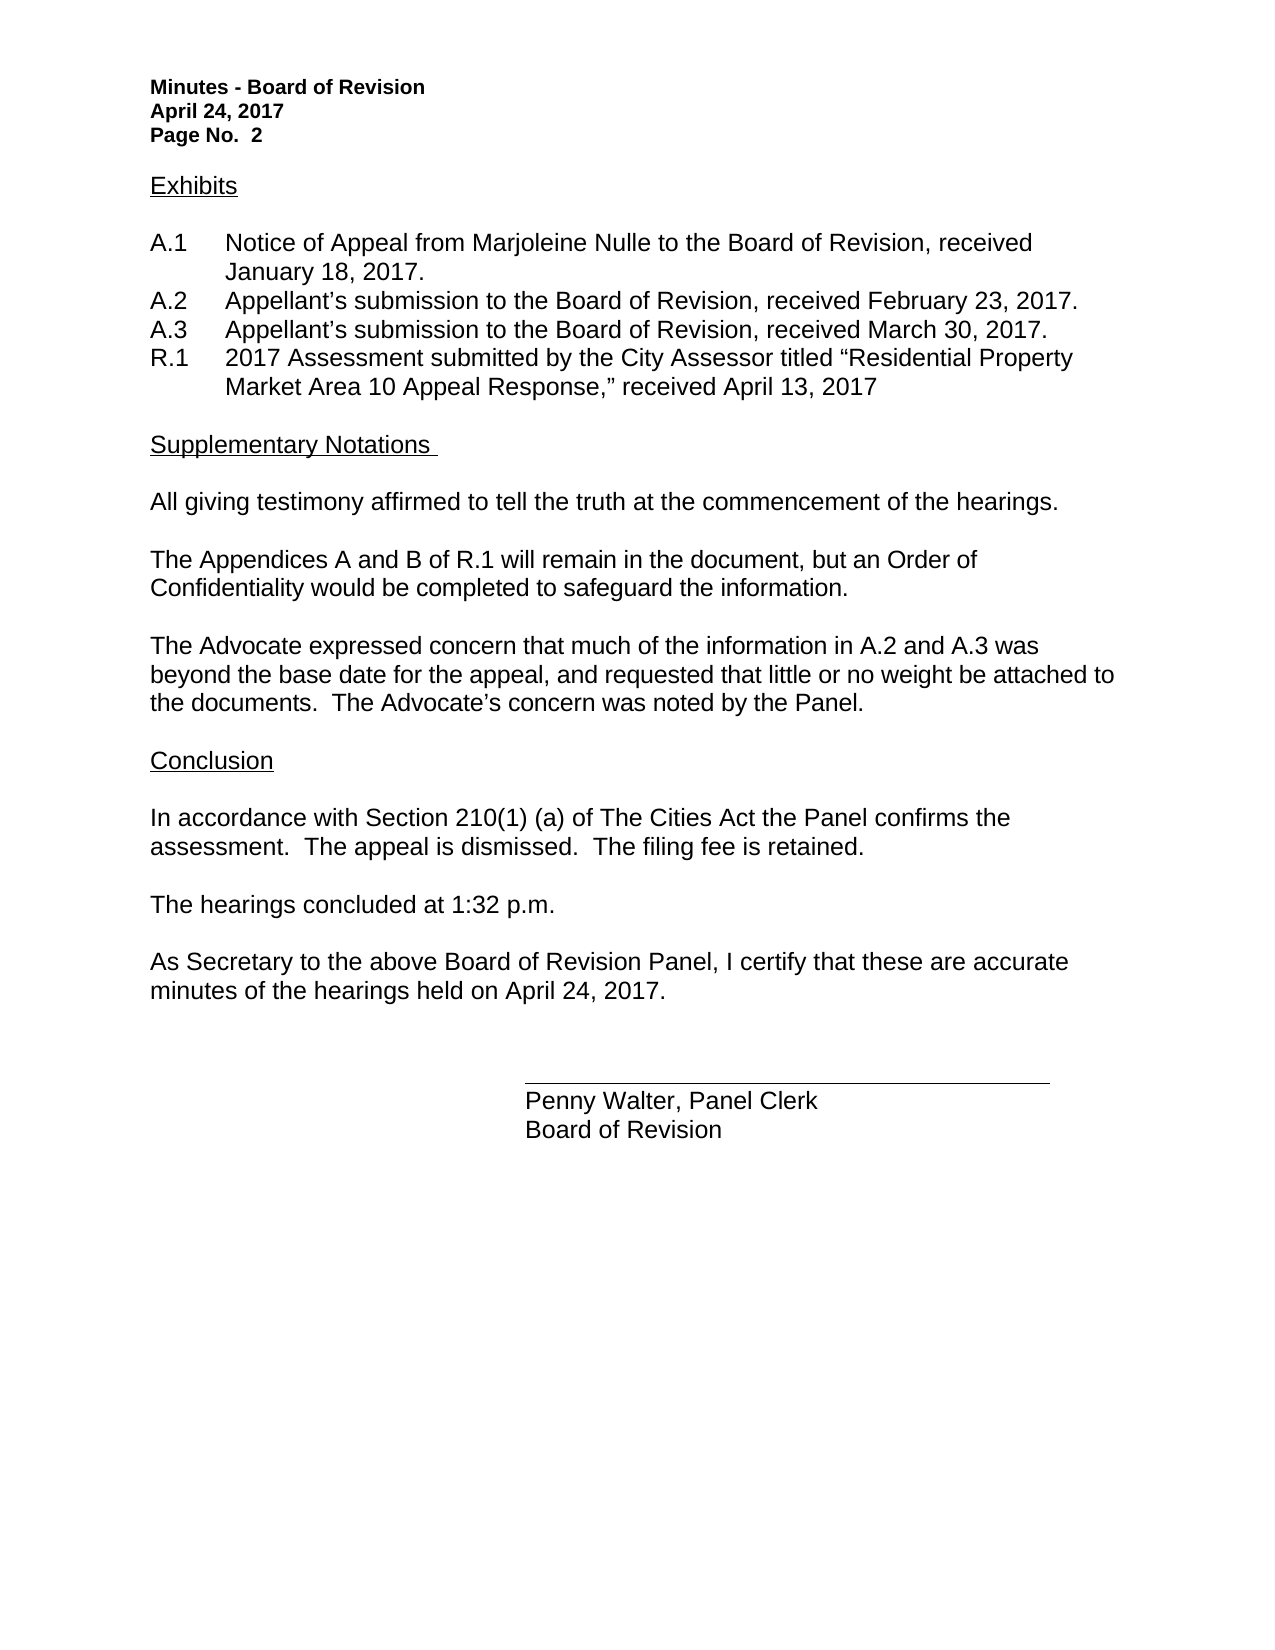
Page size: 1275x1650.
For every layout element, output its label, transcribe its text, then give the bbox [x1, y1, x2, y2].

subtitle Exhibits [150, 171, 1125, 200]
text The Appendices A and B of R.1 will remain in the document, but an Order of Confidentiality would be completed to safeguard the information. [150, 545, 1125, 602]
text A.1 Notice of Appeal from Marjoleine Nulle to the Board of Revision, received January 18, 2017. [150, 228, 1125, 286]
text The hearings concluded at 1:32 p.m. [150, 890, 1125, 918]
text Board of Revision [450, 1115, 1125, 1144]
text As Secretary to the above Board of Revision Panel, I certify that these are accurate minutes of the hearings held on April 24, 2017. [150, 947, 1125, 1005]
text Supplementary Notations [150, 430, 1125, 458]
text All giving testimony affirmed to tell the truth at the commencement of the hearings. [150, 487, 1125, 516]
text A.3 Appellant’s submission to the Board of Revision, received March 30, 2017. [150, 315, 1125, 343]
text Penny Walter, Panel Clerk [150, 1086, 1125, 1115]
text Conclusion [150, 746, 1125, 775]
text A.2 Appellant’s submission to the Board of Revision, received February 23, 2017. [150, 286, 1125, 315]
text In accordance with Section 210(1) (a) of The Cities Act the Panel confirms the assessment. The appeal is dismissed. The filing fee is retained. [150, 803, 1125, 861]
text The Advocate expressed concern that much of the information in A.2 and A.3 was beyond the base date for the appeal, and requested that little or no weight be attached to the documents. The Advocate’s concern was noted by the Panel. [150, 631, 1125, 717]
text R.1 2017 Assessment submitted by the City Assessor titled “Residential Property Market Area 10 Appeal Response,” received April 13, 2017 [150, 343, 1125, 401]
